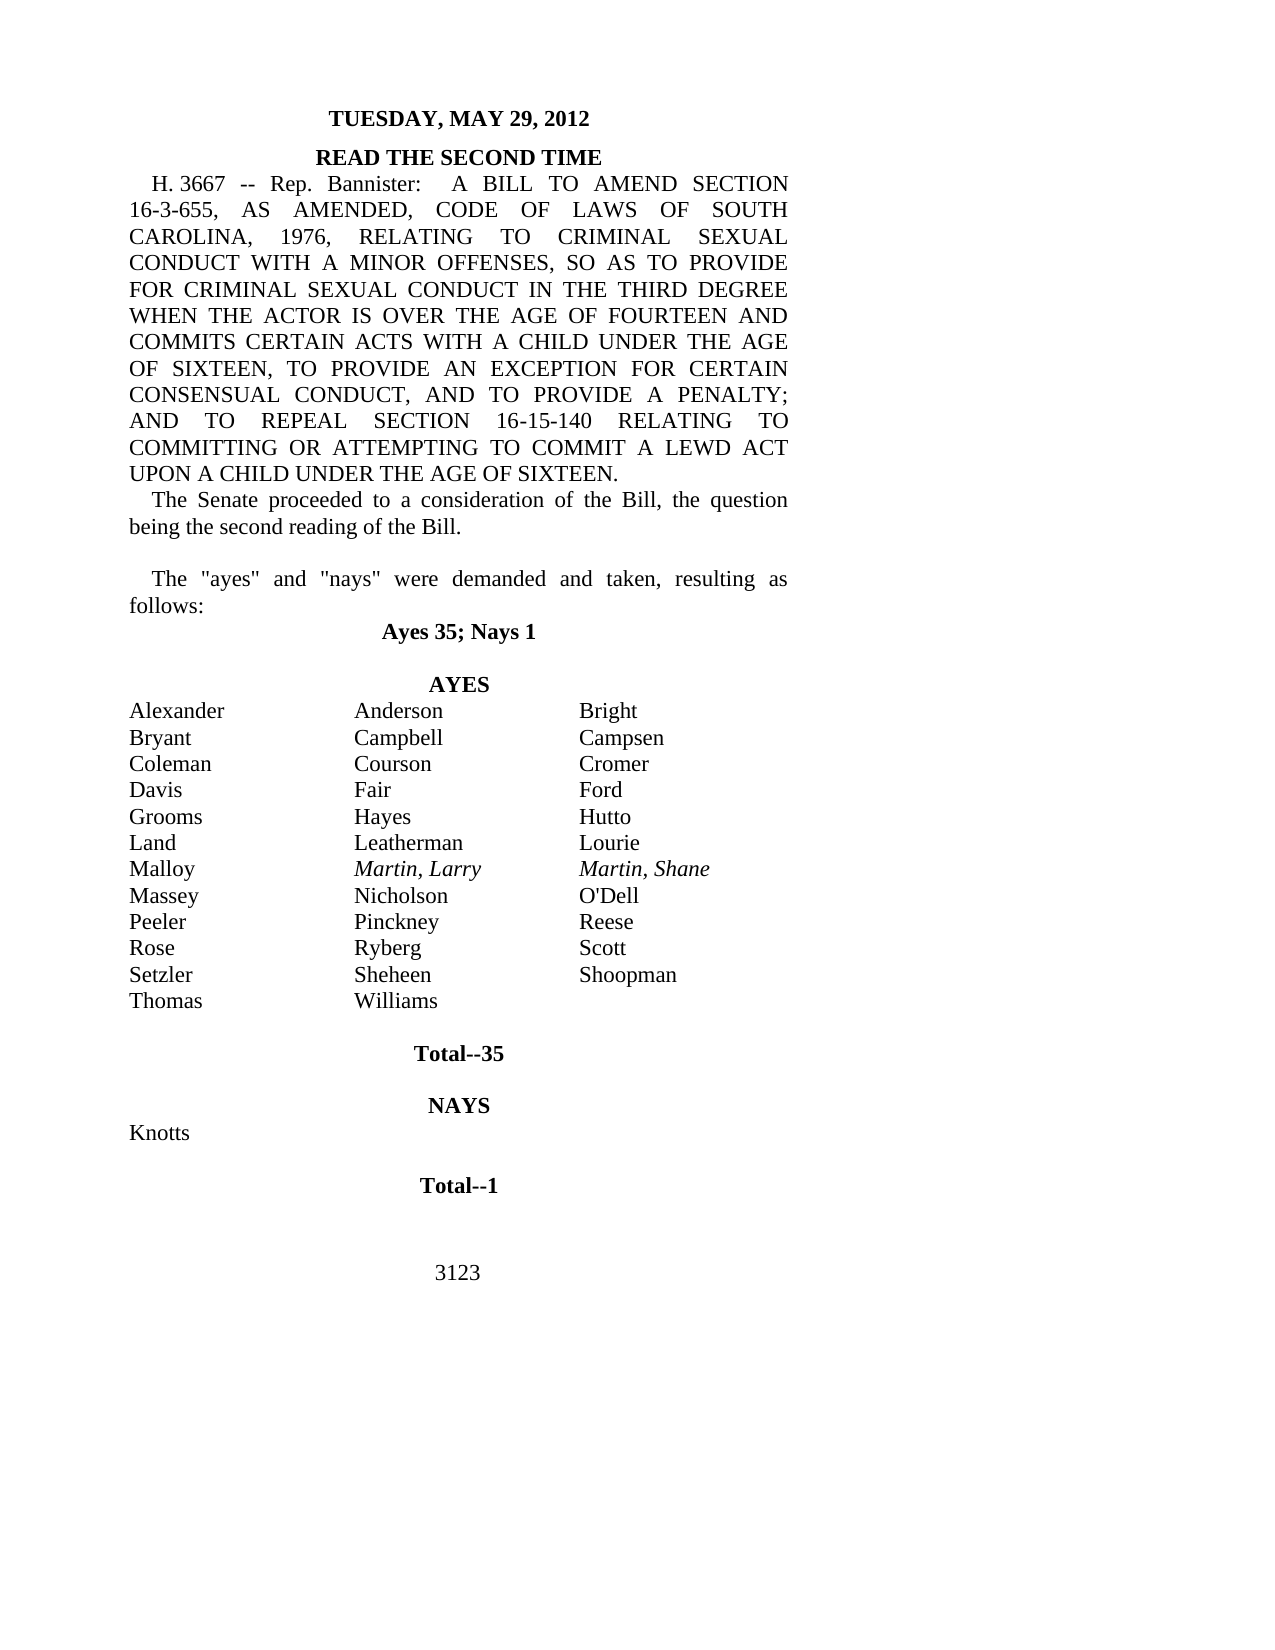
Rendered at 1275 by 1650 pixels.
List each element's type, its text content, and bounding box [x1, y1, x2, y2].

text Land Leatherman Lourie [129, 829, 789, 855]
text Setzler Sheheen Shoopman [129, 961, 789, 987]
text H. 3667 -- Rep. Bannister: A BILL TO AMEND SECTION 16-3-655, AS AMENDED, CODE OF LAWS OF SOUTH CAROLINA, 1976, RELATING TO CRIMINAL SEXUAL CONDUCT WITH A MINOR OFFENSES, SO AS TO PROVIDE FOR CRIMINAL SEXUAL CONDUCT IN THE THIRD DEGREE WHEN THE ACTOR IS OVER THE AGE OF FOURTEEN AND COMMITS CERTAIN ACTS WITH A CHILD UNDER THE AGE OF SIXTEEN, TO PROVIDE AN EXCEPTION FOR CERTAIN CONSENSUAL CONDUCT, AND TO PROVIDE A PENALTY; AND TO REPEAL SECTION 16-15-140 RELATING TO COMMITTING OR ATTEMPTING TO COMMIT A LEWD ACT UPON A CHILD UNDER THE AGE OF SIXTEEN. [129, 170, 789, 486]
text Peeler Pinckney Reese [129, 908, 789, 934]
text Coleman Courson Cromer [129, 750, 789, 776]
text Ayes 35; Nays 1 [129, 618, 789, 644]
text The "ayes" and "nays" were demanded and taken, resulting as follows: [129, 566, 789, 618]
text Davis Fair Ford [129, 776, 789, 803]
text Grooms Hayes Hutto [129, 803, 789, 829]
text Knotts [129, 1119, 789, 1145]
text The Senate proceeded to a consideration of the Bill, the question being the second reading of the Bill. [129, 486, 789, 539]
text Rose Ryberg Scott [129, 934, 789, 961]
text READ THE SECOND TIME [129, 144, 789, 170]
text Bryant Campbell Campsen [129, 724, 789, 750]
text Total--35 [129, 1040, 789, 1066]
text AYES [129, 671, 789, 697]
text Thomas Williams [129, 987, 789, 1013]
text NAYS [129, 1093, 789, 1119]
text Total--1 [129, 1172, 789, 1198]
text Alexander Anderson Bright [129, 697, 789, 724]
text Malloy Martin, Larry Martin, Shane [129, 855, 789, 882]
text Massey Nicholson O'Dell [129, 882, 789, 908]
